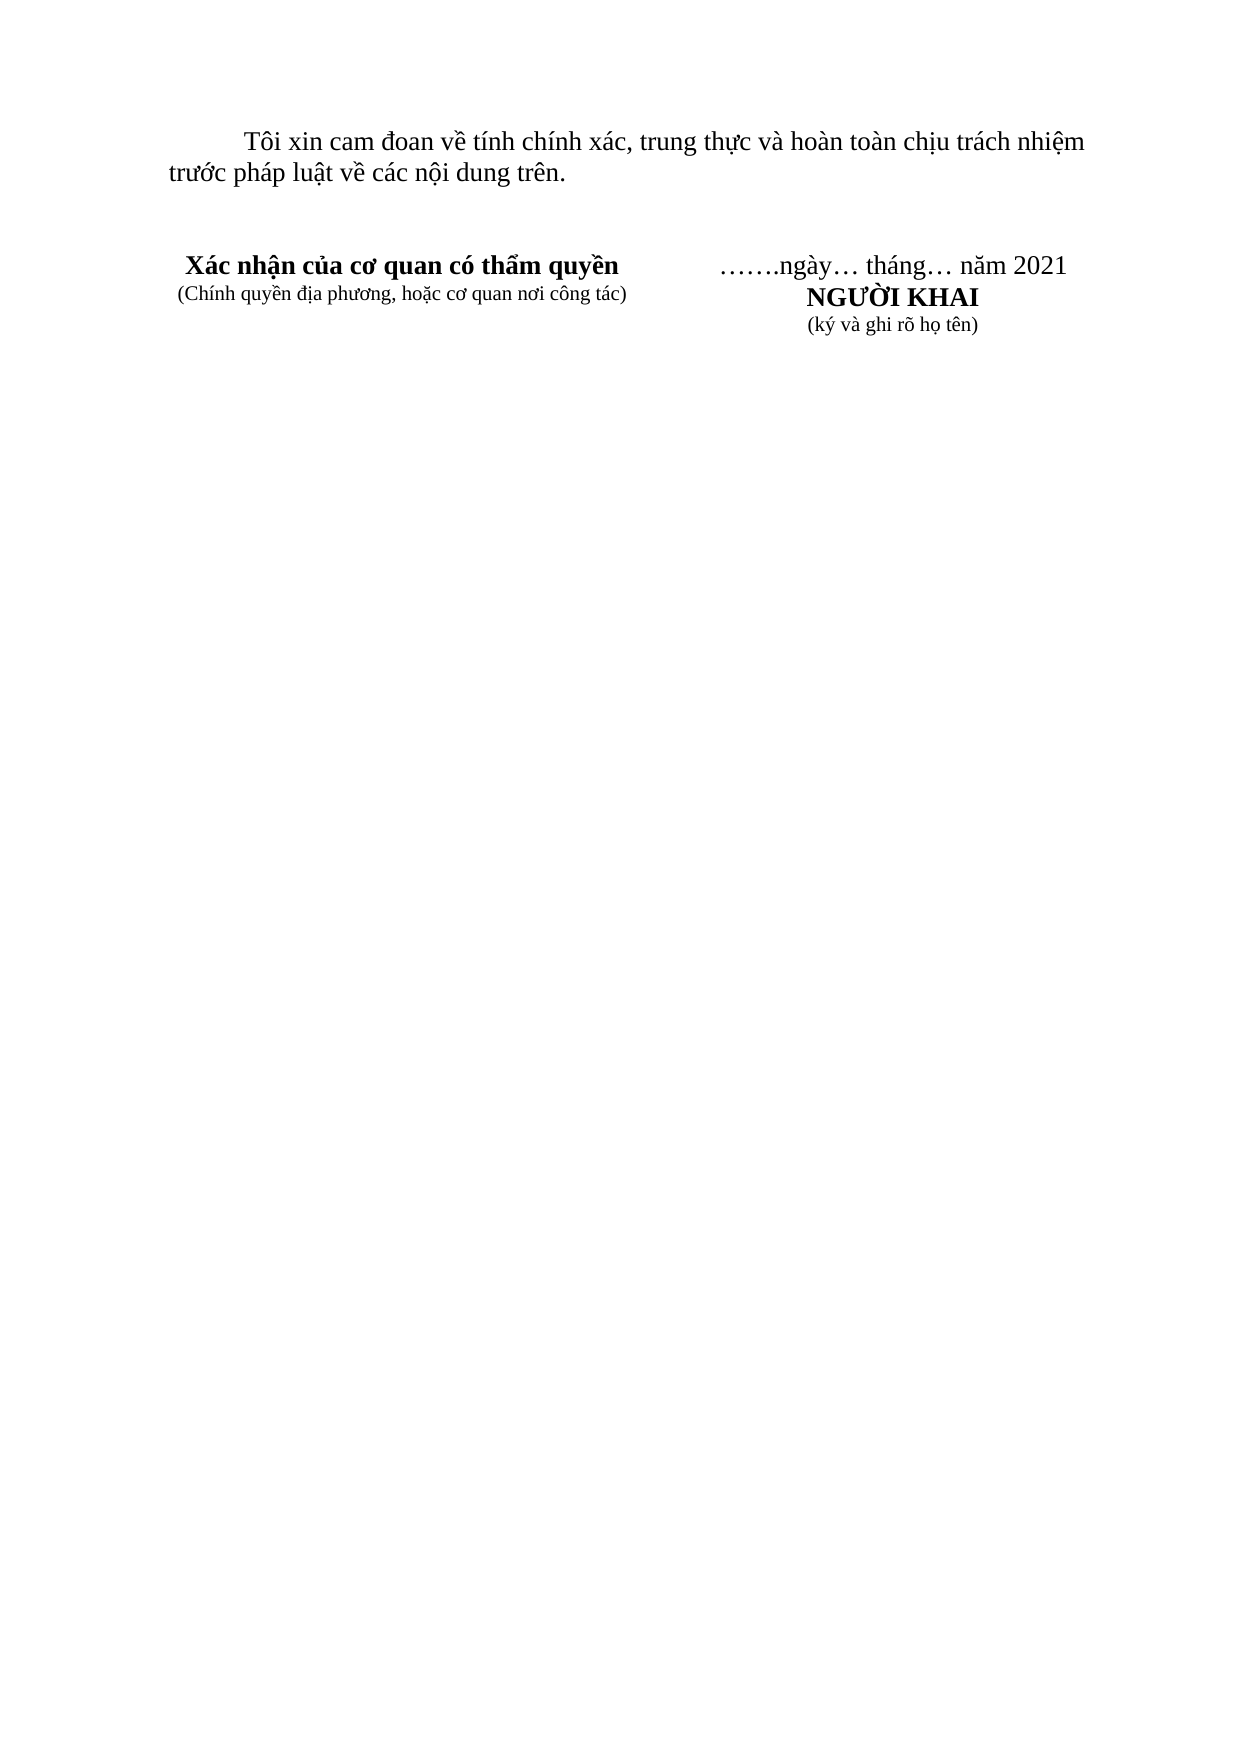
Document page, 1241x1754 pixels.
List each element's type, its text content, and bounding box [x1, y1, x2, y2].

table_header …….ngày… tháng… năm 2021 NGƯỜI KHAI (ký và ghi rõ họ tên) [647, 250, 1139, 336]
table_header Xác nhận của cơ quan có thẩm quyền (Chính quyền địa phương, hoặc cơ quan nơi công tác) [158, 250, 647, 336]
text Tôi xin cam đoan về tính chính xác, trung thực và hoàn toàn chịu trách nhiệm trước pháp luật về các nội dung trên. [169, 125, 1128, 187]
